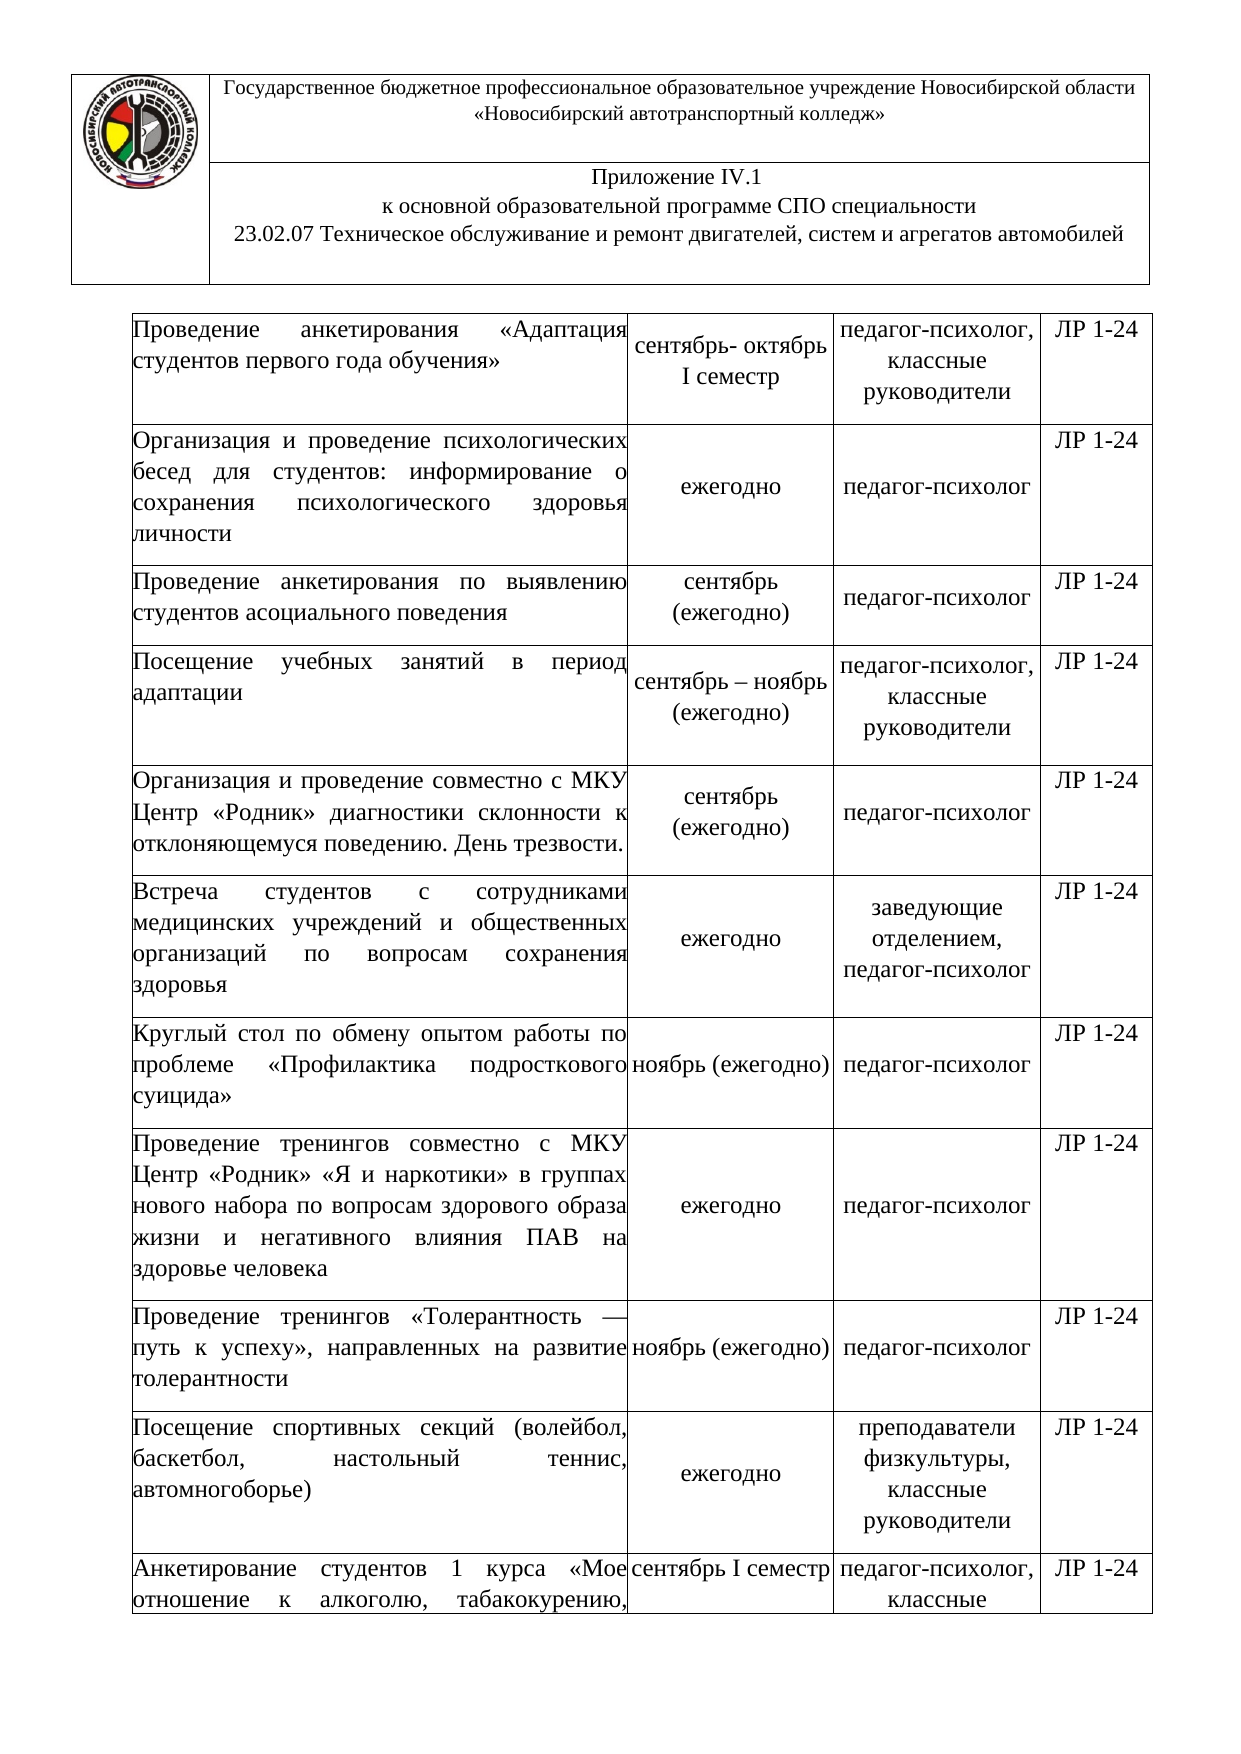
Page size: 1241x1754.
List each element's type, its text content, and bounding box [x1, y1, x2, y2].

table_cell Анкетирование студентов 1 курса «Мое отношение к алкоголю, табакокурению, наркотикам» [133, 1554, 627, 1613]
table_cell педагог-психолог [834, 1301, 1040, 1411]
table_cell сентябрь – ноябрь (ежегодно) [628, 646, 833, 764]
table_cell педагог-психолог [834, 766, 1040, 875]
table_cell педагог-психолог [834, 566, 1040, 645]
table_cell Посещение учебных занятий в период адаптации [133, 646, 627, 764]
table_cell Круглый стол по обмену опытом работы по проблеме «Профилактика подросткового суицида» [133, 1018, 627, 1127]
table_cell педагог-психолог [834, 425, 1040, 565]
table_cell Проведение анкетирования по выявлению студентов асоциального поведения [133, 566, 627, 645]
table_cell сентябрь- октябрь I семестр [628, 314, 833, 424]
table_cell Организация и проведение совместно с МКУ Центр «Родник» диагностики склонности к отклоняющемуся поведению. День трезвости. [133, 766, 627, 875]
table_cell ЛР 1-24 [1041, 876, 1152, 1017]
table_cell педагог-психолог [834, 1129, 1040, 1300]
table_cell ЛР 1-24 [1041, 1412, 1152, 1552]
table_cell ЛР 1-24 [1041, 1129, 1152, 1300]
table_cell ЛР 1-24 [1041, 1554, 1152, 1613]
table_cell ноябрь (ежегодно) [628, 1018, 833, 1127]
table_cell сентябрь I семестр [628, 1554, 833, 1613]
table_cell ежегодно [628, 1129, 833, 1300]
table_cell Встреча студентов с сотрудниками медицинских учреждений и общественных организаций по вопросам сохранения здоровья [133, 876, 627, 1017]
table_cell ЛР 1-24 [1041, 314, 1152, 424]
table_cell Проведение тренингов совместно с МКУ Центр «Родник» «Я и наркотики» в группах нового набора по вопросам здорового образа жизни и негативного влияния ПАВ на здоровье человека [133, 1129, 627, 1300]
table_cell педагог-психолог [834, 1018, 1040, 1127]
table_cell ноябрь (ежегодно) [628, 1301, 833, 1411]
table_cell ЛР 1-24 [1041, 766, 1152, 875]
table_cell Посещение спортивных секций (волейбол, баскетбол, настольный теннис, автомногоборье) [133, 1412, 627, 1552]
table_cell педагог-психолог, классные руководители [834, 314, 1040, 424]
table_cell педагог-психолог, классные руководители [834, 646, 1040, 764]
table_cell преподаватели физкультуры, классные руководители [834, 1412, 1040, 1552]
table_cell сентябрь (ежегодно) [628, 766, 833, 875]
table_cell Проведение тренингов «Толерантность — путь к успеху», направленных на развитие толерантности [133, 1301, 627, 1411]
table_cell ЛР 1-24 [1041, 646, 1152, 764]
picture [83, 75, 198, 189]
table_cell Проведение анкетирования «Адаптация студентов первого года обучения» [133, 314, 627, 424]
table_cell ЛР 1-24 [1041, 1018, 1152, 1127]
table_cell ежегодно [628, 425, 833, 565]
table_cell ежегодно [628, 1412, 833, 1552]
table_cell заведующие отделением, педагог-психолог [834, 876, 1040, 1017]
table_cell ЛР 1-24 [1041, 566, 1152, 645]
table_cell ежегодно [628, 876, 833, 1017]
table_cell педагог-психолог, классные руководители [834, 1554, 1040, 1613]
table_cell ЛР 1-24 [1041, 425, 1152, 565]
table_cell Организация и проведение психологических бесед для студентов: информирование о сохранения психологического здоровья личности [133, 425, 627, 565]
table_cell сентябрь (ежегодно) [628, 566, 833, 645]
table_cell ЛР 1-24 [1041, 1301, 1152, 1411]
